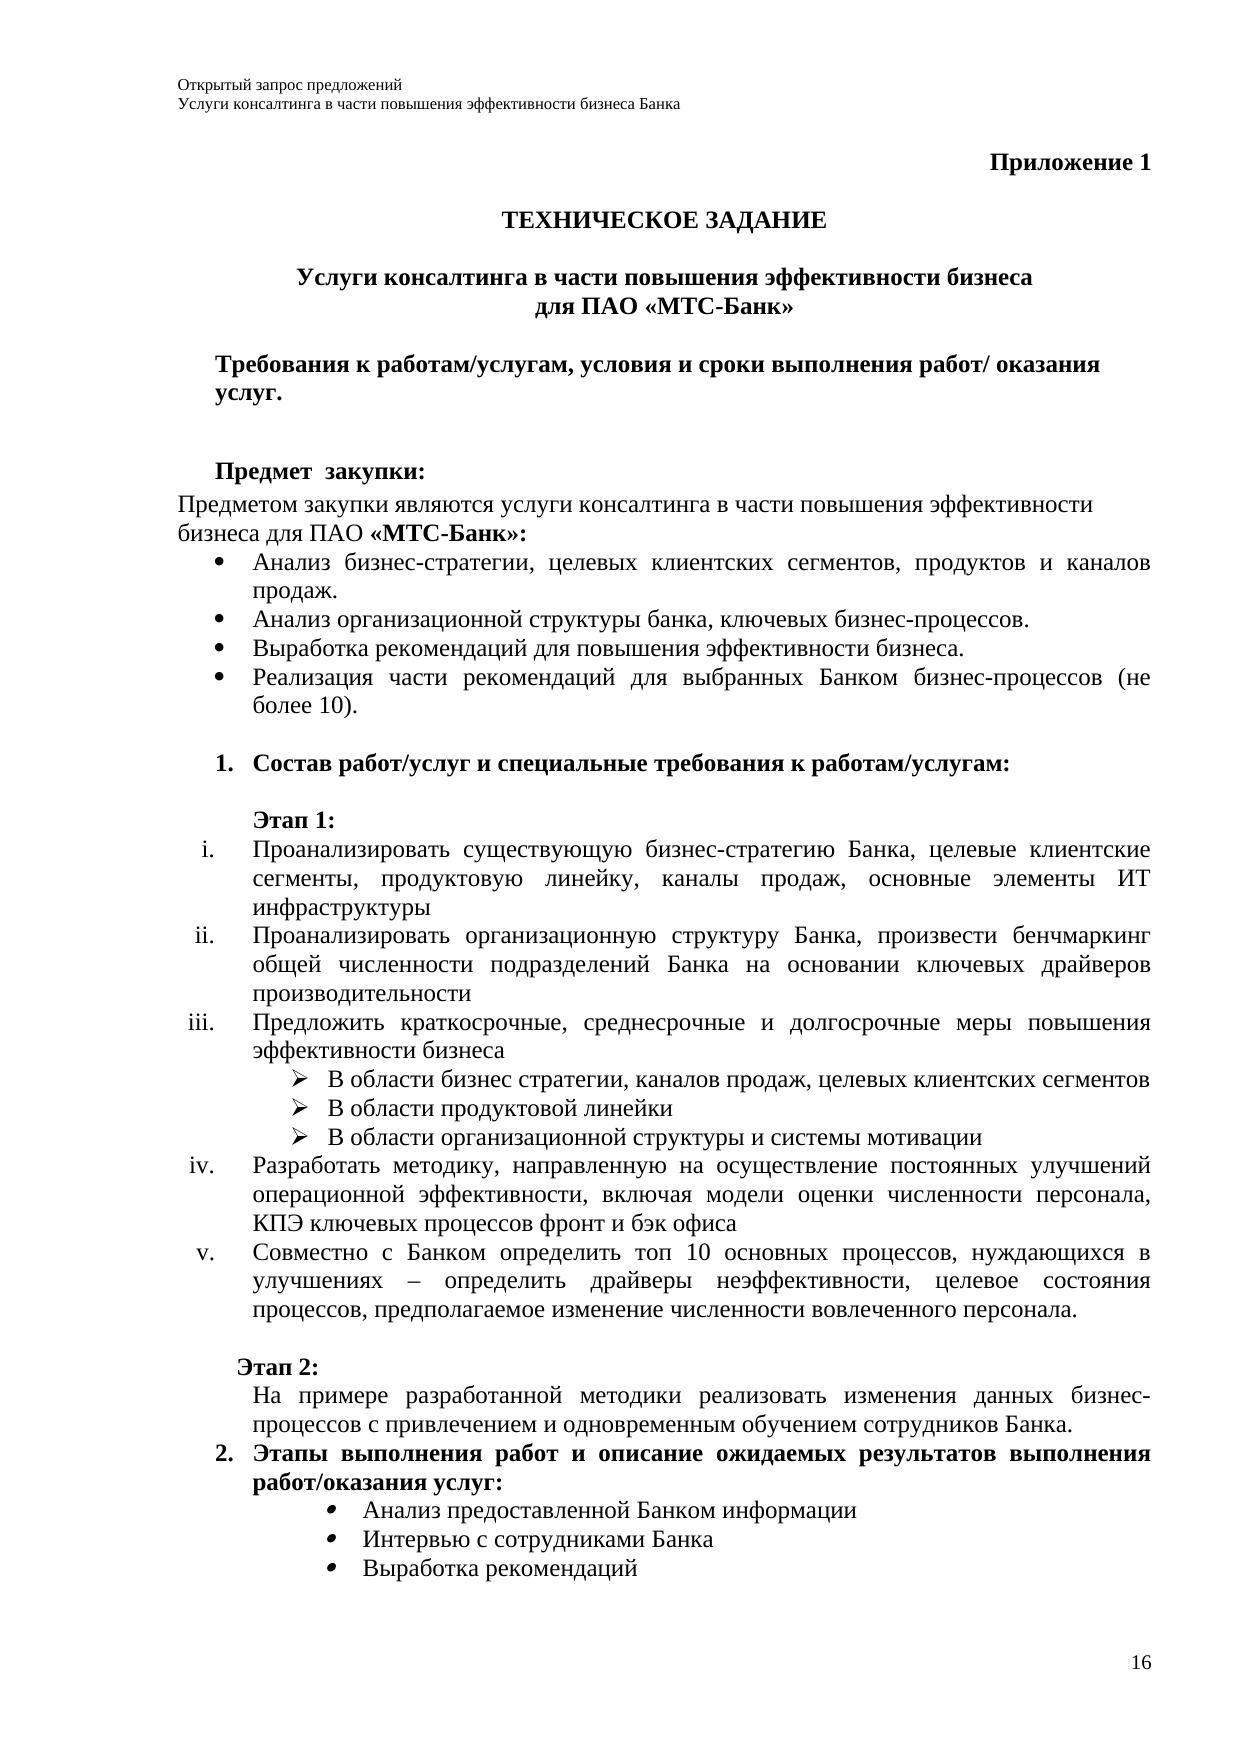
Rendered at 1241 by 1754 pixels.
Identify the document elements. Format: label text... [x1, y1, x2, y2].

list Реализация части рекомендаций для выбранных Банком бизнес-процессов (не более 10). [215, 662, 1152, 719]
list Анализ предоставленной Банком информации [325, 1496, 1152, 1524]
list Анализ организационной структуры банка, ключевых бизнес-процессов. [215, 604, 1152, 633]
text Приложение 1 [177, 147, 1152, 176]
list Этапы выполнения работ и описание ожидаемых результатов выполнения работ/оказания услуг: [215, 1438, 1152, 1496]
list В области бизнес стратегии, каналов продаж, целевых клиентских сегментов [290, 1064, 1152, 1093]
list Проанализировать организационную структуру Банка, произвести бенчмаркинг общей численности подразделений Банка на основании ключевых драйверов производительности [215, 921, 1152, 1007]
text для ПАО «МТС-Банк» [177, 291, 1152, 320]
text Предметом закупки являются услуги консалтинга в части повышения эффективности бизнеса для ПАО «МТС-Банк»: [177, 489, 1152, 547]
text Этап 1: [252, 806, 1152, 834]
text Услуги консалтинга в части повышения эффективности бизнеса [177, 262, 1152, 291]
list Совместно с Банком определить топ 10 основных процессов, нуждающихся в улучшениях – определить драйверы неэффективности, целевое состояния процессов, предполагаемое изменение численности вовлеченного персонала. [215, 1237, 1152, 1323]
list Состав работ/услуг и специальные требования к работам/услугам: [215, 748, 1152, 777]
text На примере разработанной методики реализовать изменения данных бизнес-процессов с привлечением и одновременным обучением сотрудников Банка. [252, 1381, 1152, 1438]
list Разработать методику, направленную на осуществление постоянных улучшений операционной эффективности, включая модели оценки численности персонала, КПЭ ключевых процессов фронт и бэк офиса [215, 1151, 1152, 1237]
list В области продуктовой линейки [290, 1093, 1152, 1122]
text ТЕХНИЧЕСКОЕ ЗАДАНИЕ [177, 205, 1152, 234]
list Предложить краткосрочные, среднесрочные и долгосрочные меры повышения эффективности бизнеса [215, 1007, 1152, 1064]
subtitle Требования к работам/услугам, условия и сроки выполнения работ/ оказания услуг. [215, 349, 1152, 406]
text Этап 2: [177, 1352, 1152, 1381]
list Интервью с сотрудниками Банка [325, 1524, 1152, 1553]
list Анализ бизнес-стратегии, целевых клиентских сегментов, продуктов и каналов продаж. [215, 547, 1152, 604]
subtitle Предмет закупки: [215, 456, 1152, 485]
list Выработка рекомендаций [325, 1553, 1152, 1582]
list В области организационной структуры и системы мотивации [290, 1122, 1152, 1151]
list Выработка рекомендаций для повышения эффективности бизнеса. [215, 633, 1152, 662]
list Проанализировать существующую бизнес-стратегию Банка, целевые клиентские сегменты, продуктовую линейку, каналы продаж, основные элементы ИТ инфраструктуры [215, 834, 1152, 921]
